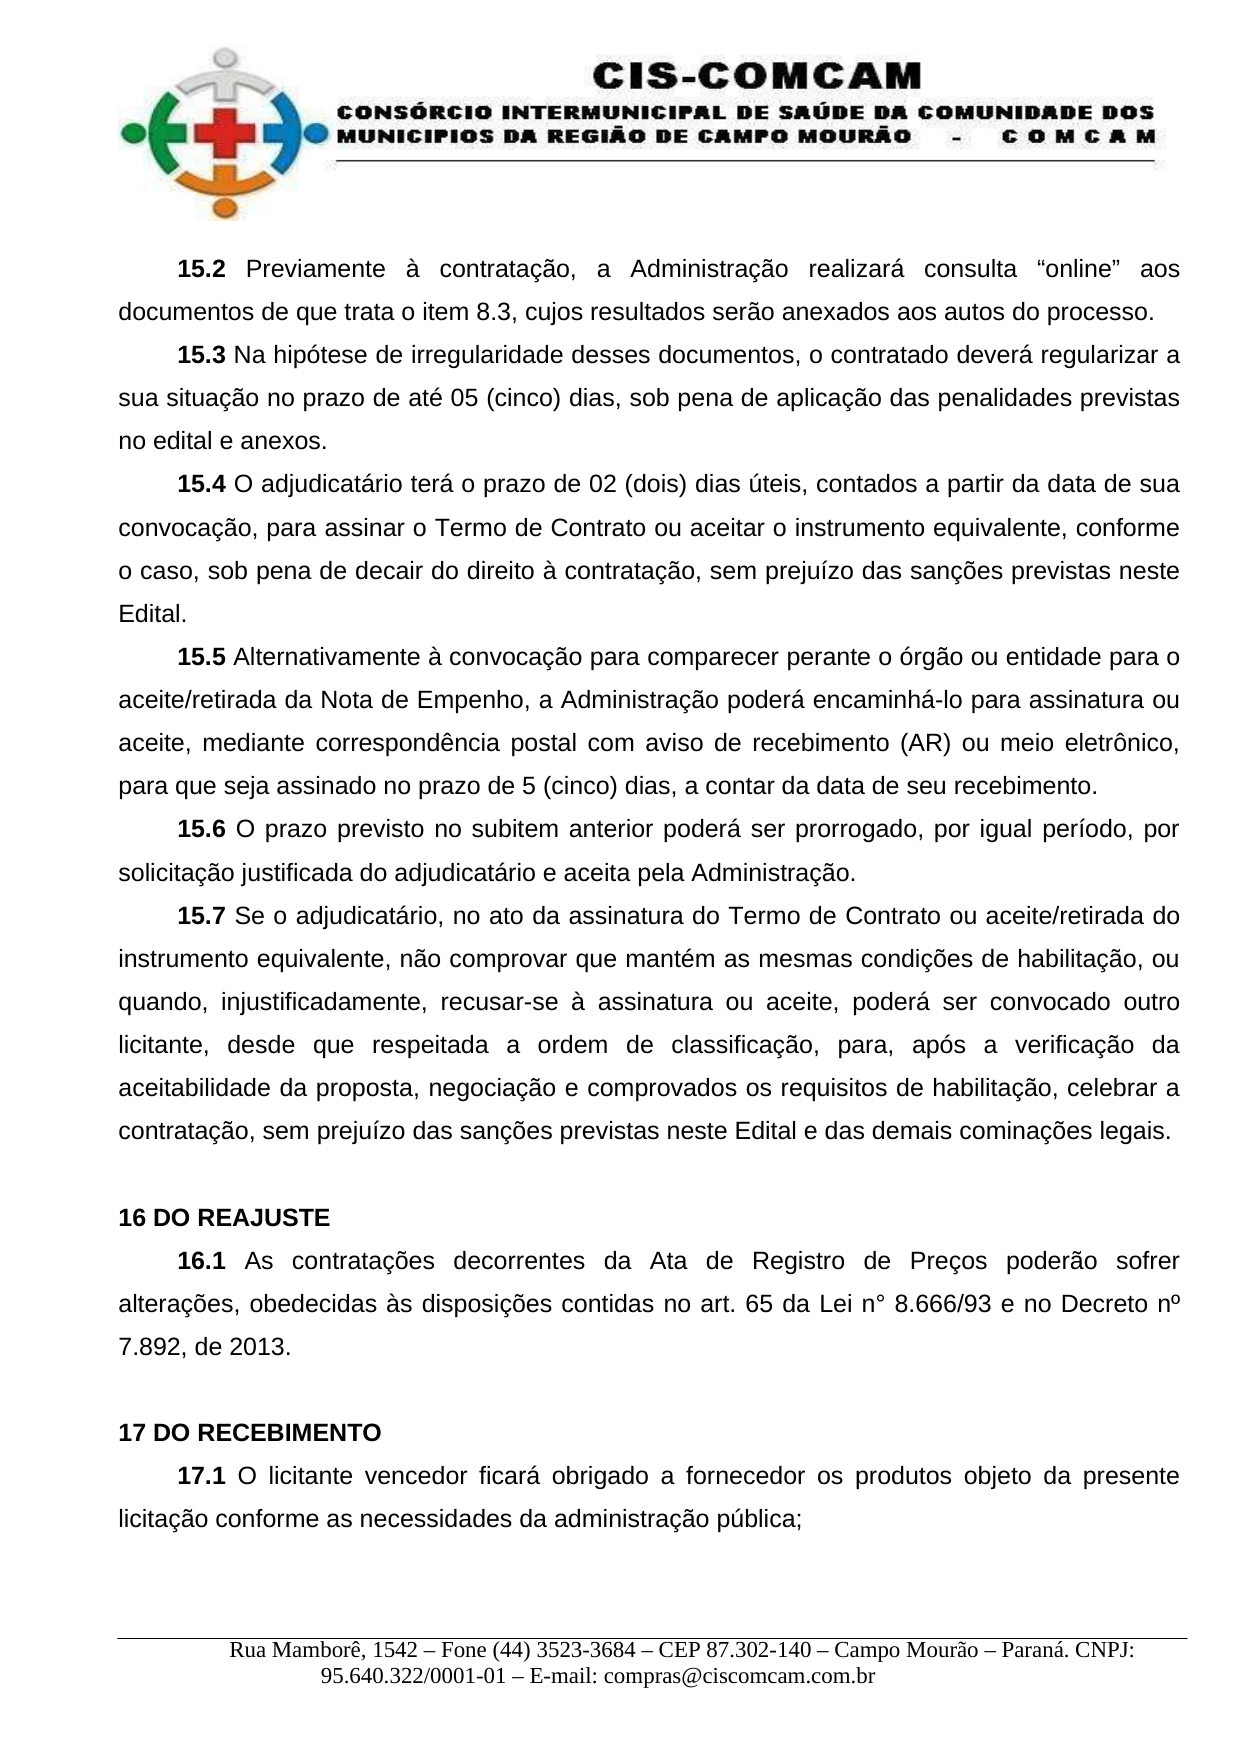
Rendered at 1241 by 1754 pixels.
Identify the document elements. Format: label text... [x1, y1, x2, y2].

text 15.2 Previamente à contratação, a Administração realizará consulta “online” aos documentos de que trata o item 8.3, cujos resultados serão anexados aos autos do processo. [118, 254, 1182, 326]
text 16.1 As contratações decorrentes da Ata de Registro de Preços poderão sofrer alterações, obedecidas às disposições contidas no art. 65 da Lei n° 8.666/93 e no Decreto nº 7.892, de 2013. [118, 1246, 1182, 1361]
text 16 DO REAJUSTE [118, 1203, 1182, 1231]
text 15.3 Na hipótese de irregularidade desses documentos, o contratado deverá regularizar a sua situação no prazo de até 05 (cinco) dias, sob pena de aplicação das penalidades previstas no edital e anexos. [118, 340, 1182, 455]
text 15.4 O adjudicatário terá o prazo de 02 (dois) dias úteis, contados a partir da data de sua convocação, para assinar o Termo de Contrato ou aceitar o instrumento equivalente, conforme o caso, sob pena de decair do direito à contratação, sem prejuízo das sanções previstas neste Edital. [118, 469, 1182, 628]
picture [118, 44, 1168, 221]
text 15.6 O prazo previsto no subitem anterior poderá ser prorrogado, por igual período, por solicitação justificada do adjudicatário e aceita pela Administração. [118, 814, 1182, 886]
text 17.1 O licitante vencedor ficará obrigado a fornecedor os produtos objeto da presente licitação conforme as necessidades da administração pública; [118, 1461, 1182, 1533]
text 15.5 Alternativamente à convocação para comparecer perante o órgão ou entidade para o aceite/retirada da Nota de Empenho, a Administração poderá encaminhá-lo para assinatura ou aceite, mediante correspondência postal com aviso de recebimento (AR) ou meio eletrônico, para que seja assinado no prazo de 5 (cinco) dias, a contar da data de seu recebimento. [118, 642, 1182, 800]
text 15.7 Se o adjudicatário, no ato da assinatura do Termo de Contrato ou aceite/retirada do instrumento equivalente, não comprovar que mantém as mesmas condições de habilitação, ou quando, injustificadamente, recusar-se à assinatura ou aceite, poderá ser convocado outro licitante, desde que respeitada a ordem de classificação, para, após a verificação da aceitabilidade da proposta, negociação e comprovados os requisitos de habilitação, celebrar a contratação, sem prejuízo das sanções previstas neste Edital e das demais cominações legais. [118, 901, 1182, 1145]
text 17 DO RECEBIMENTO [118, 1418, 1182, 1447]
